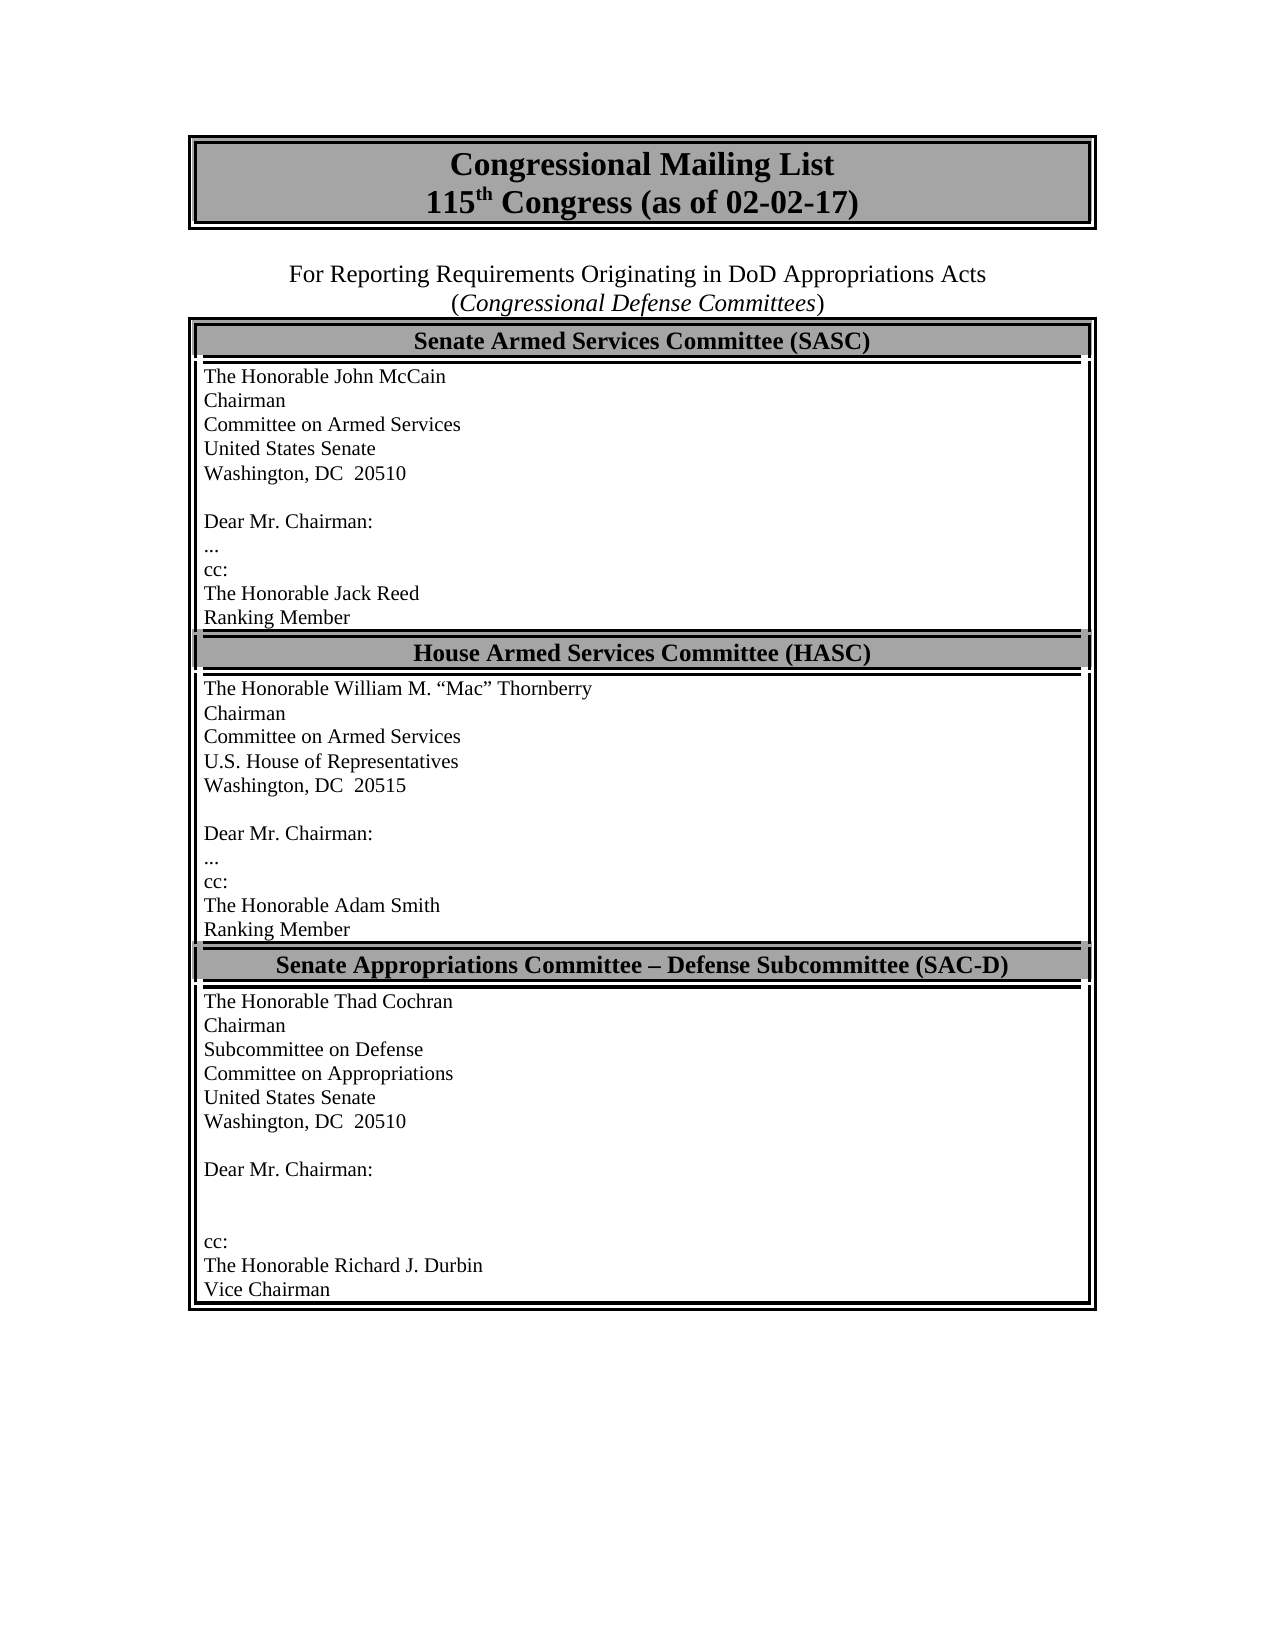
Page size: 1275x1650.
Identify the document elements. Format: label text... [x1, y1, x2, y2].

table_cell The Honorable John McCain Chairman Committee on Armed Services United States Senate Washington, DC 20510 Dear Mr. Chairman: ... cc: The Honorable Jack Reed Ranking Member [192, 355, 1092, 629]
table_cell Senate Appropriations Committee – Defense Subcommittee (SAC-D) [192, 941, 1092, 979]
table_cell House Armed Services Committee (HASC) [192, 629, 1092, 667]
text For Reporting Requirements Originating in DoD Appropriations Acts [187, 259, 1087, 288]
table_cell The Honorable Thad Cochran Chairman Subcommittee on Defense Committee on Appropriations United States Senate Washington, DC 20510 Dear Mr. Chairman: cc: The Honorable Richard J. Durbin Vice Chairman [192, 979, 1092, 1301]
text (Congressional Defense Committees) [187, 288, 1087, 317]
table_header Congressional Mailing List 115th Congress (as of 02-02-17) [192, 138, 1092, 221]
table_header Senate Armed Services Committee (SASC) [192, 320, 1092, 355]
table_cell The Honorable William M. “Mac” Thornberry Chairman Committee on Armed Services U.S. House of Representatives Washington, DC 20515 Dear Mr. Chairman: ... cc: The Honorable Adam Smith Ranking Member [192, 667, 1092, 941]
